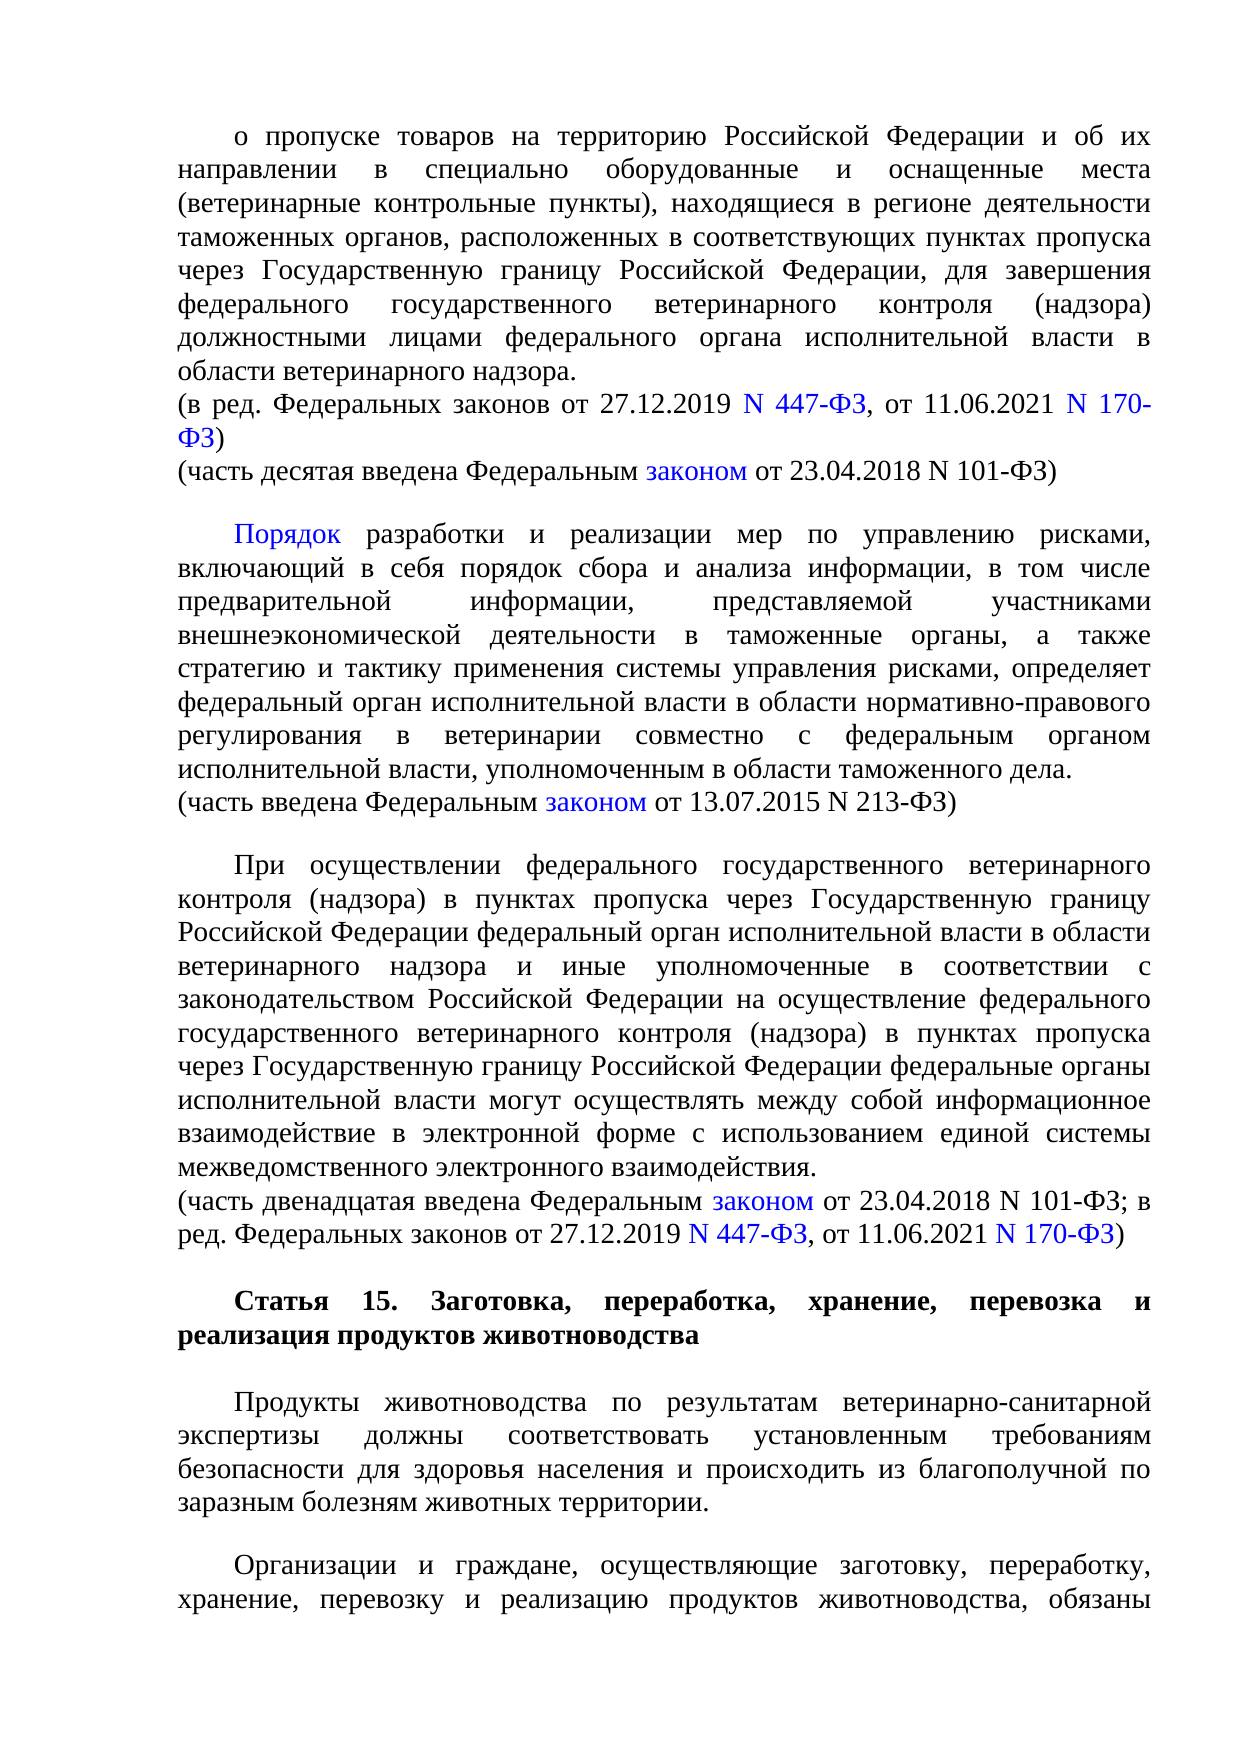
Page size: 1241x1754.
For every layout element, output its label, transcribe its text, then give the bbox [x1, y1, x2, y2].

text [177, 1547, 1152, 1614]
text Продукты животноводства по результатам ветеринарно-санитарной экспертизы должны соответствовать установленным требованиям безопасности для здоровья населения и происходить из благополучной по заразным болезням животных территории. [177, 1384, 1152, 1518]
text (часть десятая введена Федеральным законом от 23.04.2018 N 101-ФЗ) [177, 453, 1152, 487]
text (часть введена Федеральным законом от 13.07.2015 N 213-ФЗ) [177, 784, 1152, 818]
text При осуществлении федерального государственного ветеринарного контроля (надзора) в пунктах пропуска через Государственную границу Российской Федерации федеральный орган исполнительной власти в области ветеринарного надзора и иные уполномоченные в соответствии с законодательством Российской Федерации на осуществление федерального государственного ветеринарного контроля (надзора) в пунктах пропуска через Государственную границу Российской Федерации федеральные органы исполнительной власти могут осуществлять между собой информационное взаимодействие в электронной форме с использованием единой системы межведомственного электронного взаимодействия. [177, 847, 1152, 1183]
title Статья 15. Заготовка, переработка, хранение, перевозка и реализация продуктов животноводства [177, 1283, 1152, 1350]
text Порядок разработки и реализации мер по управлению рисками, включающий в себя порядок сбора и анализа информации, в том числе предварительной информации, представляемой участниками внешнеэкономической деятельности в таможенные органы, а также стратегию и тактику применения системы управления рисками, определяет федеральный орган исполнительной власти в области нормативно-правового регулирования в ветеринарии совместно с федеральным органом исполнительной власти, уполномоченным в области таможенного дела. [177, 516, 1152, 784]
text (часть двенадцатая введена Федеральным законом от 23.04.2018 N 101-ФЗ; в ред. Федеральных законов от 27.12.2019 N 447-ФЗ, от 11.06.2021 N 170-ФЗ) [177, 1183, 1152, 1250]
text (в ред. Федеральных законов от 27.12.2019 N 447-ФЗ, от 11.06.2021 N 170-ФЗ) [177, 386, 1152, 453]
text о пропуске товаров на территорию Российской Федерации и об их направлении в специально оборудованные и оснащенные места (ветеринарные контрольные пункты), находящиеся в регионе деятельности таможенных органов, расположенных в соответствующих пунктах пропуска через Государственную границу Российской Федерации, для завершения федерального государственного ветеринарного контроля (надзора) должностными лицами федерального органа исполнительной власти в области ветеринарного надзора. [177, 118, 1152, 386]
